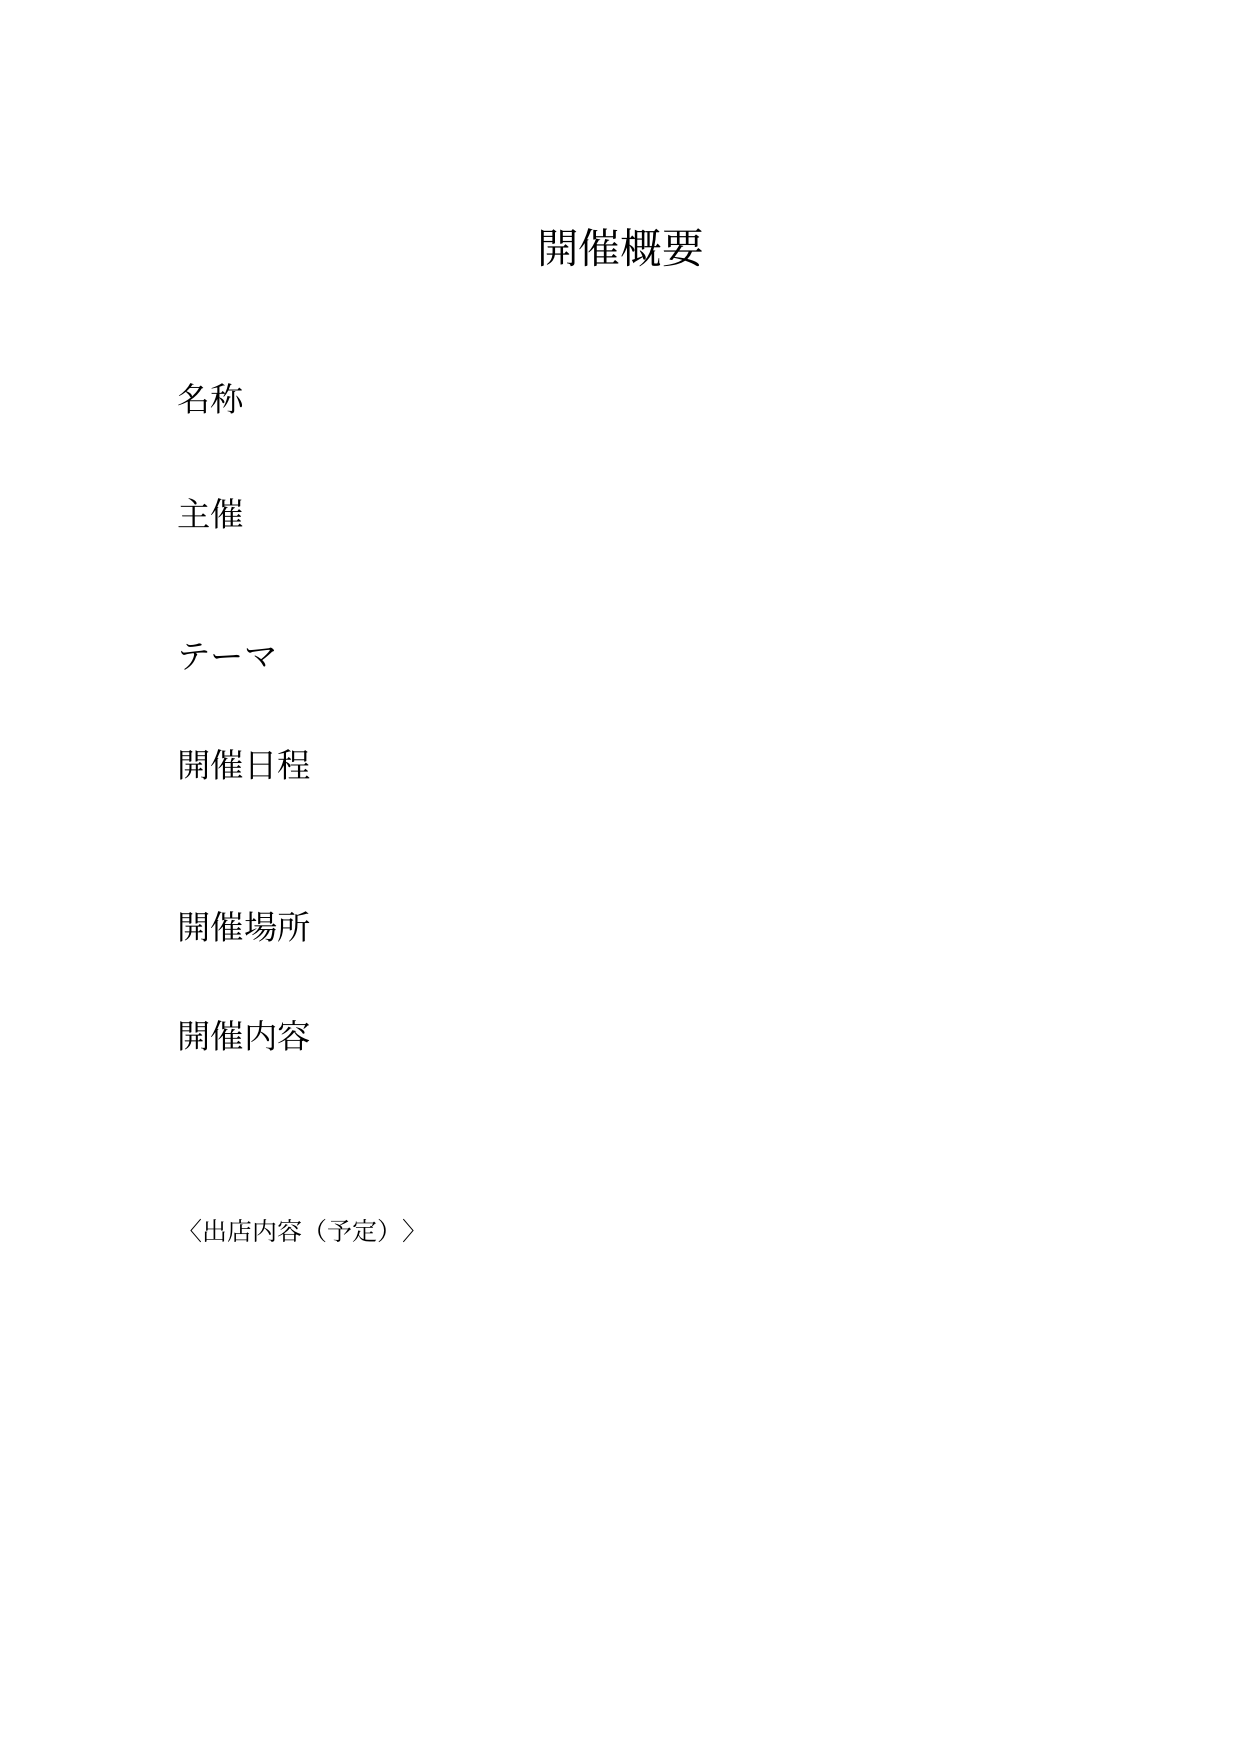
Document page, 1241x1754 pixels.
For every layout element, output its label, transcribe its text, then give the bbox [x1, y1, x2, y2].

text 開催内容 [177, 1005, 1063, 1059]
text 開催概要 [177, 207, 1063, 283]
text 主催 [177, 473, 1063, 549]
text テーマ [177, 626, 1063, 680]
text 開催場所 [177, 896, 1063, 951]
text 〈出店内容（予定）〉 [177, 1211, 1063, 1249]
text 開催日程 [177, 734, 1063, 788]
text 名称 [177, 359, 1063, 436]
